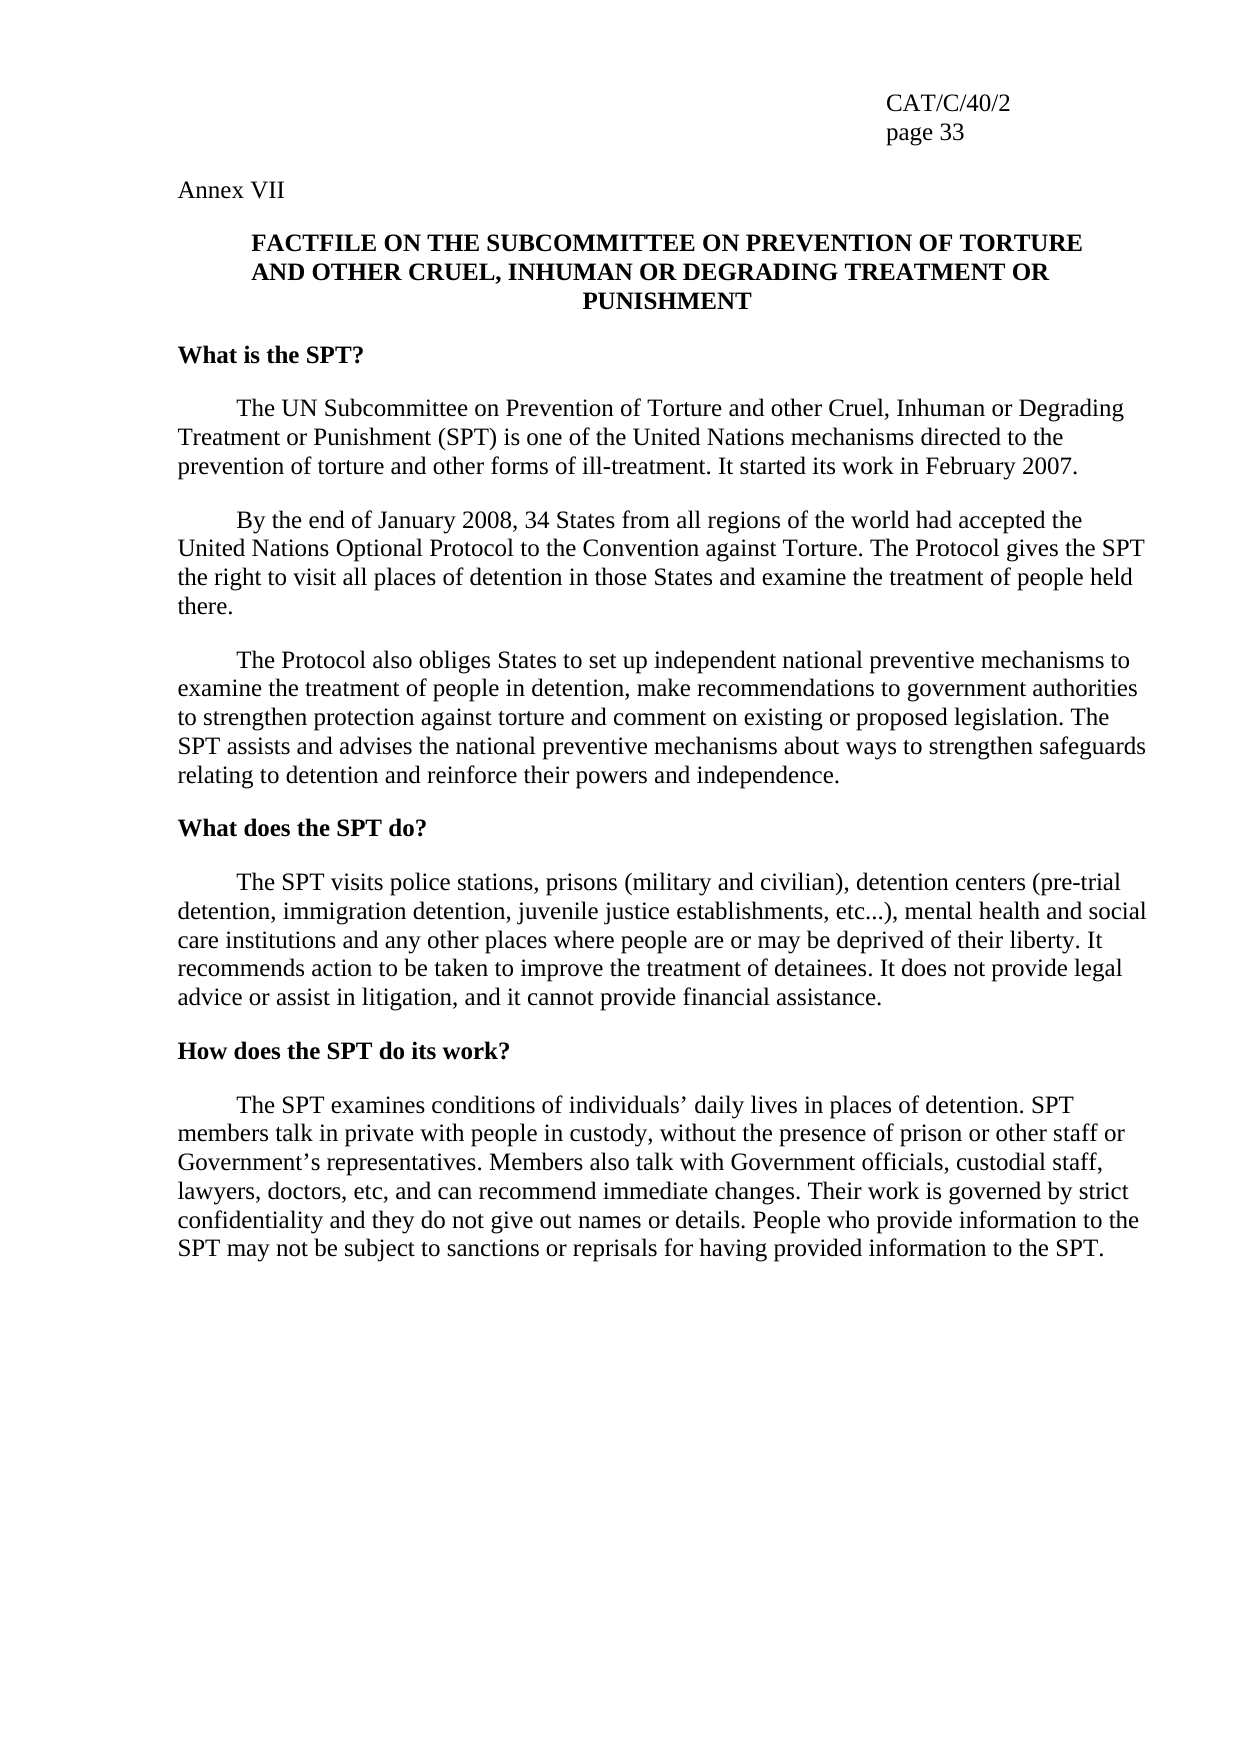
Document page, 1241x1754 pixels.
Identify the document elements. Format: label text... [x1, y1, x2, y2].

subtitle Annex VII [177, 175, 1152, 203]
subtitle What does the SPT do? [177, 813, 1152, 842]
text The SPT examines conditions of individuals’ daily lives in places of detention. SPT members talk in private with people in custody, without the presence of prison or other staff or Government’s representatives. Members also talk with Government officials, custodial staff, lawyers, doctors, etc, and can recommend immediate changes. Their work is governed by strict confidentiality and they do not give out names or details. People who provide information to the SPT may not be subject to sanctions or reprisals for having provided information to the SPT. [177, 1090, 1152, 1262]
subtitle FactFile on the Subcommittee on Prevention of Torture and Other CRUEL, INHUMAN OR DEGRADING TREATMENT OR PUNISHMENT [251, 228, 1152, 315]
text The SPT visits police stations, prisons (military and civilian), detention centers (pre-trial detention, immigration detention, juvenile justice establishments, etc...), mental health and social care institutions and any other places where people are or may be deprived of their liberty. It recommends action to be taken to improve the treatment of detainees. It does not provide legal advice or assist in litigation, and it cannot provide financial assistance. [177, 867, 1152, 1011]
text By the end of January 2008, 34 States from all regions of the world had accepted the United Nations Optional Protocol to the Convention against Torture. The Protocol gives the SPT the right to visit all places of detention in those States and examine the treatment of people held there. [177, 505, 1152, 620]
text The Protocol also obliges States to set up independent national preventive mechanisms to examine the treatment of people in detention, make recommendations to government authorities to strengthen protection against torture and comment on existing or proposed legislation. The SPT assists and advises the national preventive mechanisms about ways to strengthen safeguards relating to detention and reinforce their powers and independence. [177, 645, 1152, 788]
subtitle How does the SPT do its work? [177, 1036, 1152, 1065]
text The UN Subcommittee on Prevention of Torture and other Cruel, Inhuman or Degrading Treatment or Punishment (SPT) is one of the United Nations mechanisms directed to the prevention of torture and other forms of ill-treatment. It started its work in February 2007. [177, 393, 1152, 480]
subtitle What is the SPT? [177, 340, 1152, 368]
